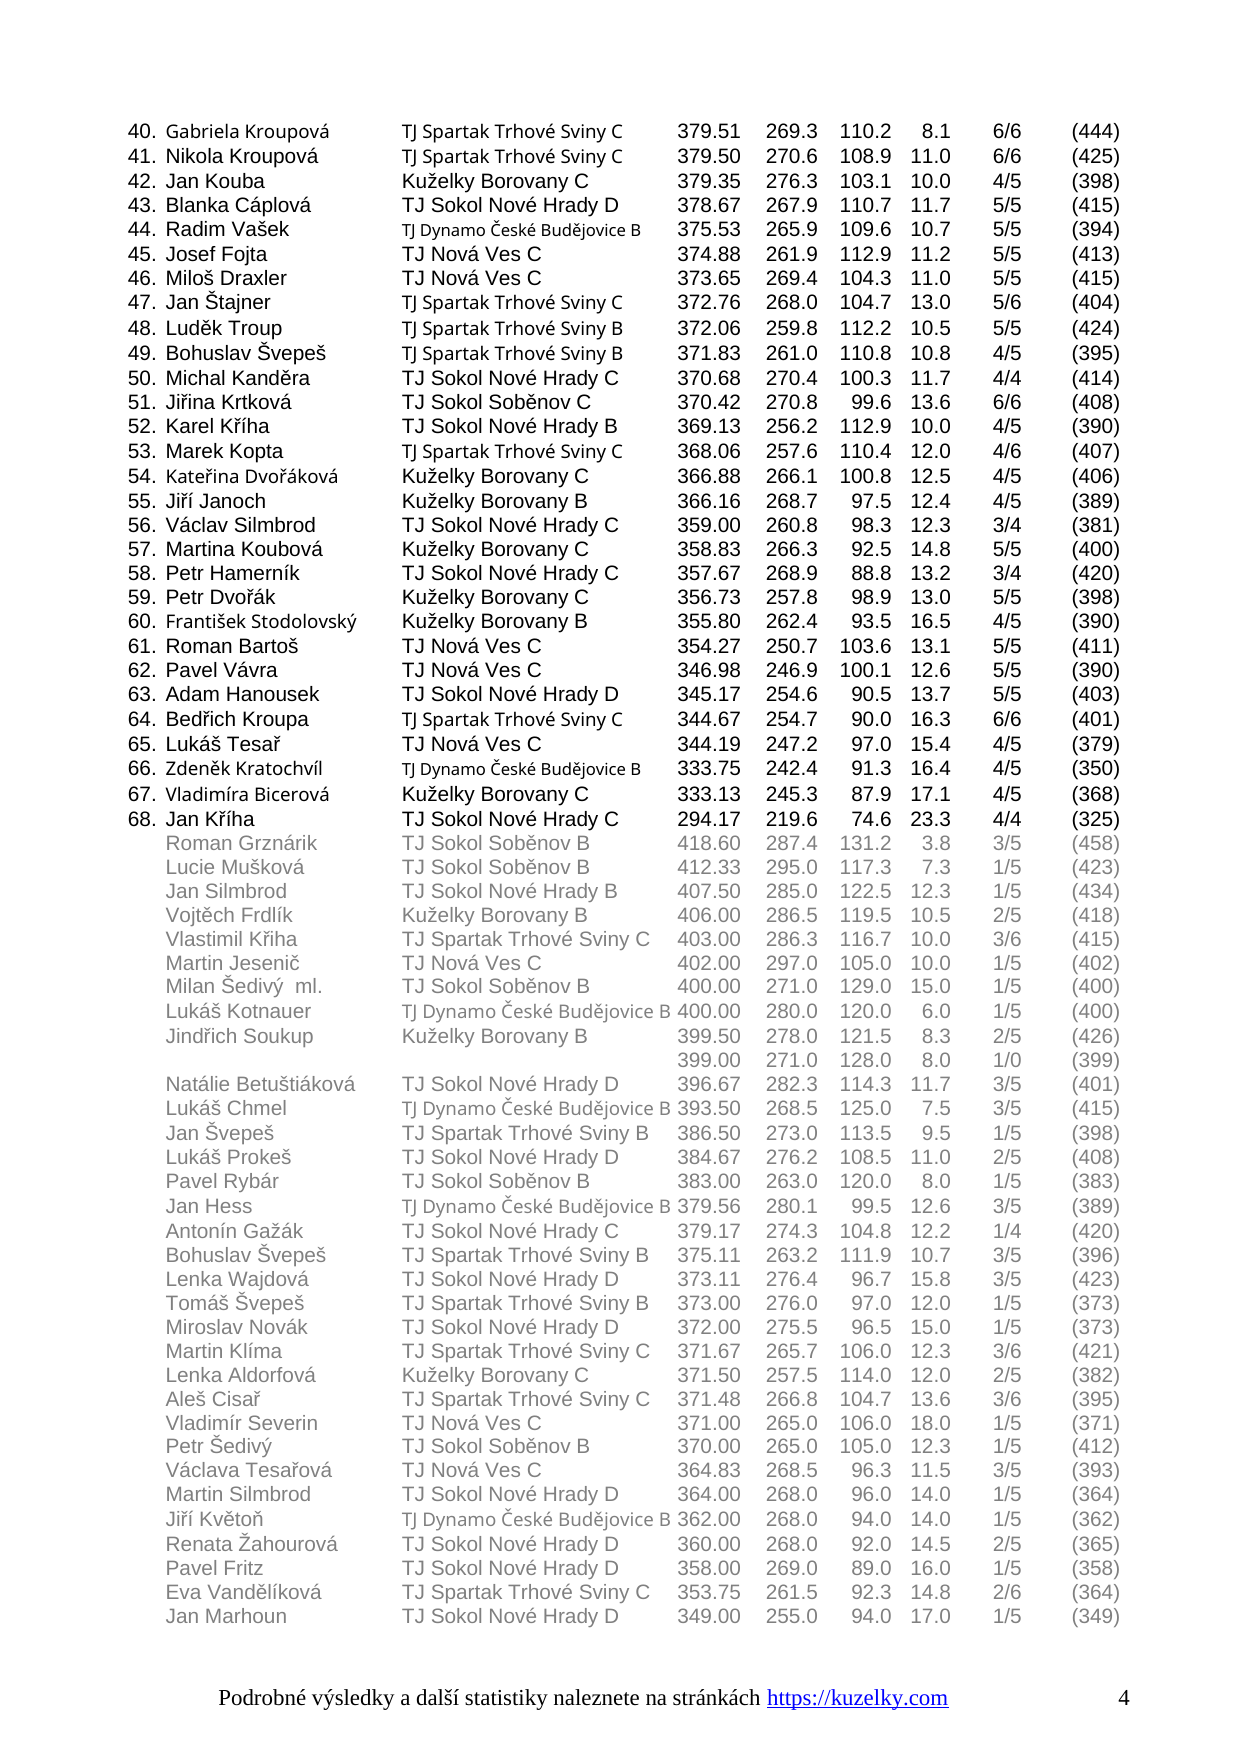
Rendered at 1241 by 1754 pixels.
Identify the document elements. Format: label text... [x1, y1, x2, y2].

text Lenka Wajdová TJ Sokol Nové Hrady D 373.11 276.4 96.7 15.8 3/5 (423) [106, 1267, 1134, 1291]
text 63. Adam Hanousek TJ Sokol Nové Hrady D 345.17 254.6 90.5 13.7 5/5 (403) [106, 682, 1134, 706]
text 53. Marek Kopta TJ Spartak Trhové Sviny C 368.06 257.6 110.4 12.0 4/6 (407) [106, 438, 1134, 463]
text Lukáš Chmel TJ Dynamo České Budějovice B 393.50 268.5 125.0 7.5 3/5 (415) [106, 1096, 1134, 1121]
text 59. Petr Dvořák Kuželky Borovany C 356.73 257.8 98.9 13.0 5/5 (398) [106, 585, 1134, 609]
text 43. Blanka Cáplová TJ Sokol Nové Hrady D 378.67 267.9 110.7 11.7 5/5 (415) [106, 193, 1134, 217]
text Jan Hess TJ Dynamo České Budějovice B 379.56 280.1 99.5 12.6 3/5 (389) [106, 1193, 1134, 1219]
text Aleš Cisař TJ Spartak Trhové Sviny C 371.48 266.8 104.7 13.6 3/6 (395) [106, 1386, 1134, 1410]
text Eva Vandělíková TJ Spartak Trhové Sviny C 353.75 261.5 92.3 14.8 2/6 (364) [106, 1579, 1134, 1603]
text 45. Josef Fojta TJ Nová Ves C 374.88 261.9 112.9 11.2 5/5 (413) [106, 242, 1134, 266]
text 57. Martina Koubová Kuželky Borovany C 358.83 266.3 92.5 14.8 5/5 (400) [106, 537, 1134, 561]
text 44. Radim Vašek TJ Dynamo České Budějovice B 375.53 265.9 109.6 10.7 5/5 (394) [106, 217, 1134, 242]
text Vladimír Severin TJ Nová Ves C 371.00 265.0 106.0 18.0 1/5 (371) [106, 1410, 1134, 1434]
text 56. Václav Silmbrod TJ Sokol Nové Hrady C 359.00 260.8 98.3 12.3 3/4 (381) [106, 513, 1134, 537]
text 68. Jan Kříha TJ Sokol Nové Hrady C 294.17 219.6 74.6 23.3 4/4 (325) [106, 807, 1134, 831]
text Martin Klíma TJ Spartak Trhové Sviny C 371.67 265.7 106.0 12.3 3/6 (421) [106, 1338, 1134, 1362]
text Jindřich Soukup Kuželky Borovany B 399.50 278.0 121.5 8.3 2/5 (426) [106, 1024, 1134, 1048]
text Pavel Fritz TJ Sokol Nové Hrady D 358.00 269.0 89.0 16.0 1/5 (358) [106, 1556, 1134, 1579]
text Lenka Aldorfová Kuželky Borovany C 371.50 257.5 114.0 12.0 2/5 (382) [106, 1362, 1134, 1386]
text 41. Nikola Kroupová TJ Spartak Trhové Sviny C 379.50 270.6 108.9 11.0 6/6 (425) [106, 144, 1134, 169]
text 67. Vladimíra Bicerová Kuželky Borovany C 333.13 245.3 87.9 17.1 4/5 (368) [106, 781, 1134, 807]
text Martin Silmbrod TJ Sokol Nové Hrady D 364.00 268.0 96.0 14.0 1/5 (364) [106, 1482, 1134, 1506]
text Miroslav Novák TJ Sokol Nové Hrady D 372.00 275.5 96.5 15.0 1/5 (373) [106, 1314, 1134, 1338]
text 58. Petr Hamerník TJ Sokol Nové Hrady C 357.67 268.9 88.8 13.2 3/4 (420) [106, 561, 1134, 585]
text 54. Kateřina Dvořáková Kuželky Borovany C 366.88 266.1 100.8 12.5 4/5 (406) [106, 463, 1134, 489]
text Antonín Gažák TJ Sokol Nové Hrady C 379.17 274.3 104.8 12.2 1/4 (420) [106, 1219, 1134, 1243]
text 42. Jan Kouba Kuželky Borovany C 379.35 276.3 103.1 10.0 4/5 (398) [106, 169, 1134, 193]
text Jiří Květoň TJ Dynamo České Budějovice B 362.00 268.0 94.0 14.0 1/5 (362) [106, 1506, 1134, 1532]
text 49. Bohuslav Švepeš TJ Spartak Trhové Sviny B 371.83 261.0 110.8 10.8 4/5 (395) [106, 341, 1134, 366]
text Tomáš Švepeš TJ Spartak Trhové Sviny B 373.00 276.0 97.0 12.0 1/5 (373) [106, 1291, 1134, 1314]
text Lukáš Prokeš TJ Sokol Nové Hrady D 384.67 276.2 108.5 11.0 2/5 (408) [106, 1145, 1134, 1169]
text 46. Miloš Draxler TJ Nová Ves C 373.65 269.4 104.3 11.0 5/5 (415) [106, 266, 1134, 289]
text 64. Bedřich Kroupa TJ Spartak Trhové Sviny C 344.67 254.7 90.0 16.3 6/6 (401) [106, 706, 1134, 732]
text Vojtěch Frdlík Kuželky Borovany B 406.00 286.5 119.5 10.5 2/5 (418) [106, 902, 1134, 926]
text 50. Michal Kanděra TJ Sokol Nové Hrady C 370.68 270.4 100.3 11.7 4/4 (414) [106, 366, 1134, 390]
text Roman Grznárik TJ Sokol Soběnov B 418.60 287.4 131.2 3.8 3/5 (458) [106, 831, 1134, 854]
text 40. Gabriela Kroupová TJ Spartak Trhové Sviny C 379.51 269.3 110.2 8.1 6/6 (444) [106, 118, 1134, 144]
text Pavel Rybár TJ Sokol Soběnov B 383.00 263.0 120.0 8.0 1/5 (383) [106, 1169, 1134, 1193]
text Natálie Betuštiáková TJ Sokol Nové Hrady D 396.67 282.3 114.3 11.7 3/5 (401) [106, 1072, 1134, 1096]
text Václava Tesařová TJ Nová Ves C 364.83 268.5 96.3 11.5 3/5 (393) [106, 1458, 1134, 1482]
text 62. Pavel Vávra TJ Nová Ves C 346.98 246.9 100.1 12.6 5/5 (390) [106, 658, 1134, 682]
text Renata Žahourová TJ Sokol Nové Hrady D 360.00 268.0 92.0 14.5 2/5 (365) [106, 1532, 1134, 1556]
text 66. Zdeněk Kratochvíl TJ Dynamo České Budějovice B 333.75 242.4 91.3 16.4 4/5 (350) [106, 756, 1134, 781]
text 48. Luděk Troup TJ Spartak Trhové Sviny B 372.06 259.8 112.2 10.5 5/5 (424) [106, 315, 1134, 341]
text Jan Švepeš TJ Spartak Trhové Sviny B 386.50 273.0 113.5 9.5 1/5 (398) [106, 1121, 1134, 1145]
text 51. Jiřina Krtková TJ Sokol Soběnov C 370.42 270.8 99.6 13.6 6/6 (408) [106, 390, 1134, 414]
text 47. Jan Štajner TJ Spartak Trhové Sviny C 372.76 268.0 104.7 13.0 5/6 (404) [106, 289, 1134, 315]
text Vlastimil Křiha TJ Spartak Trhové Sviny C 403.00 286.3 116.7 10.0 3/6 (415) [106, 926, 1134, 950]
text Lukáš Kotnauer TJ Dynamo České Budějovice B 400.00 280.0 120.0 6.0 1/5 (400) [106, 998, 1134, 1024]
text 60. František Stodolovský Kuželky Borovany B 355.80 262.4 93.5 16.5 4/5 (390) [106, 609, 1134, 634]
text Milan Šedivý ml. TJ Sokol Soběnov B 400.00 271.0 129.0 15.0 1/5 (400) [106, 974, 1134, 998]
text Lucie Mušková TJ Sokol Soběnov B 412.33 295.0 117.3 7.3 1/5 (423) [106, 854, 1134, 878]
text 65. Lukáš Tesař TJ Nová Ves C 344.19 247.2 97.0 15.4 4/5 (379) [106, 732, 1134, 756]
text Bohuslav Švepeš TJ Spartak Trhové Sviny B 375.11 263.2 111.9 10.7 3/5 (396) [106, 1243, 1134, 1267]
text Martin Jesenič TJ Nová Ves C 402.00 297.0 105.0 10.0 1/5 (402) [106, 950, 1134, 974]
text 61. Roman Bartoš TJ Nová Ves C 354.27 250.7 103.6 13.1 5/5 (411) [106, 634, 1134, 658]
text 52. Karel Kříha TJ Sokol Nové Hrady B 369.13 256.2 112.9 10.0 4/5 (390) [106, 414, 1134, 438]
text Jan Marhoun TJ Sokol Nové Hrady D 349.00 255.0 94.0 17.0 1/5 (349) [106, 1603, 1134, 1627]
text Jan Silmbrod TJ Sokol Nové Hrady B 407.50 285.0 122.5 12.3 1/5 (434) [106, 878, 1134, 902]
text 55. Jiří Janoch Kuželky Borovany B 366.16 268.7 97.5 12.4 4/5 (389) [106, 489, 1134, 513]
text 399.00 271.0 128.0 8.0 1/0 (399) [106, 1048, 1134, 1072]
text Petr Šedivý TJ Sokol Soběnov B 370.00 265.0 105.0 12.3 1/5 (412) [106, 1434, 1134, 1458]
